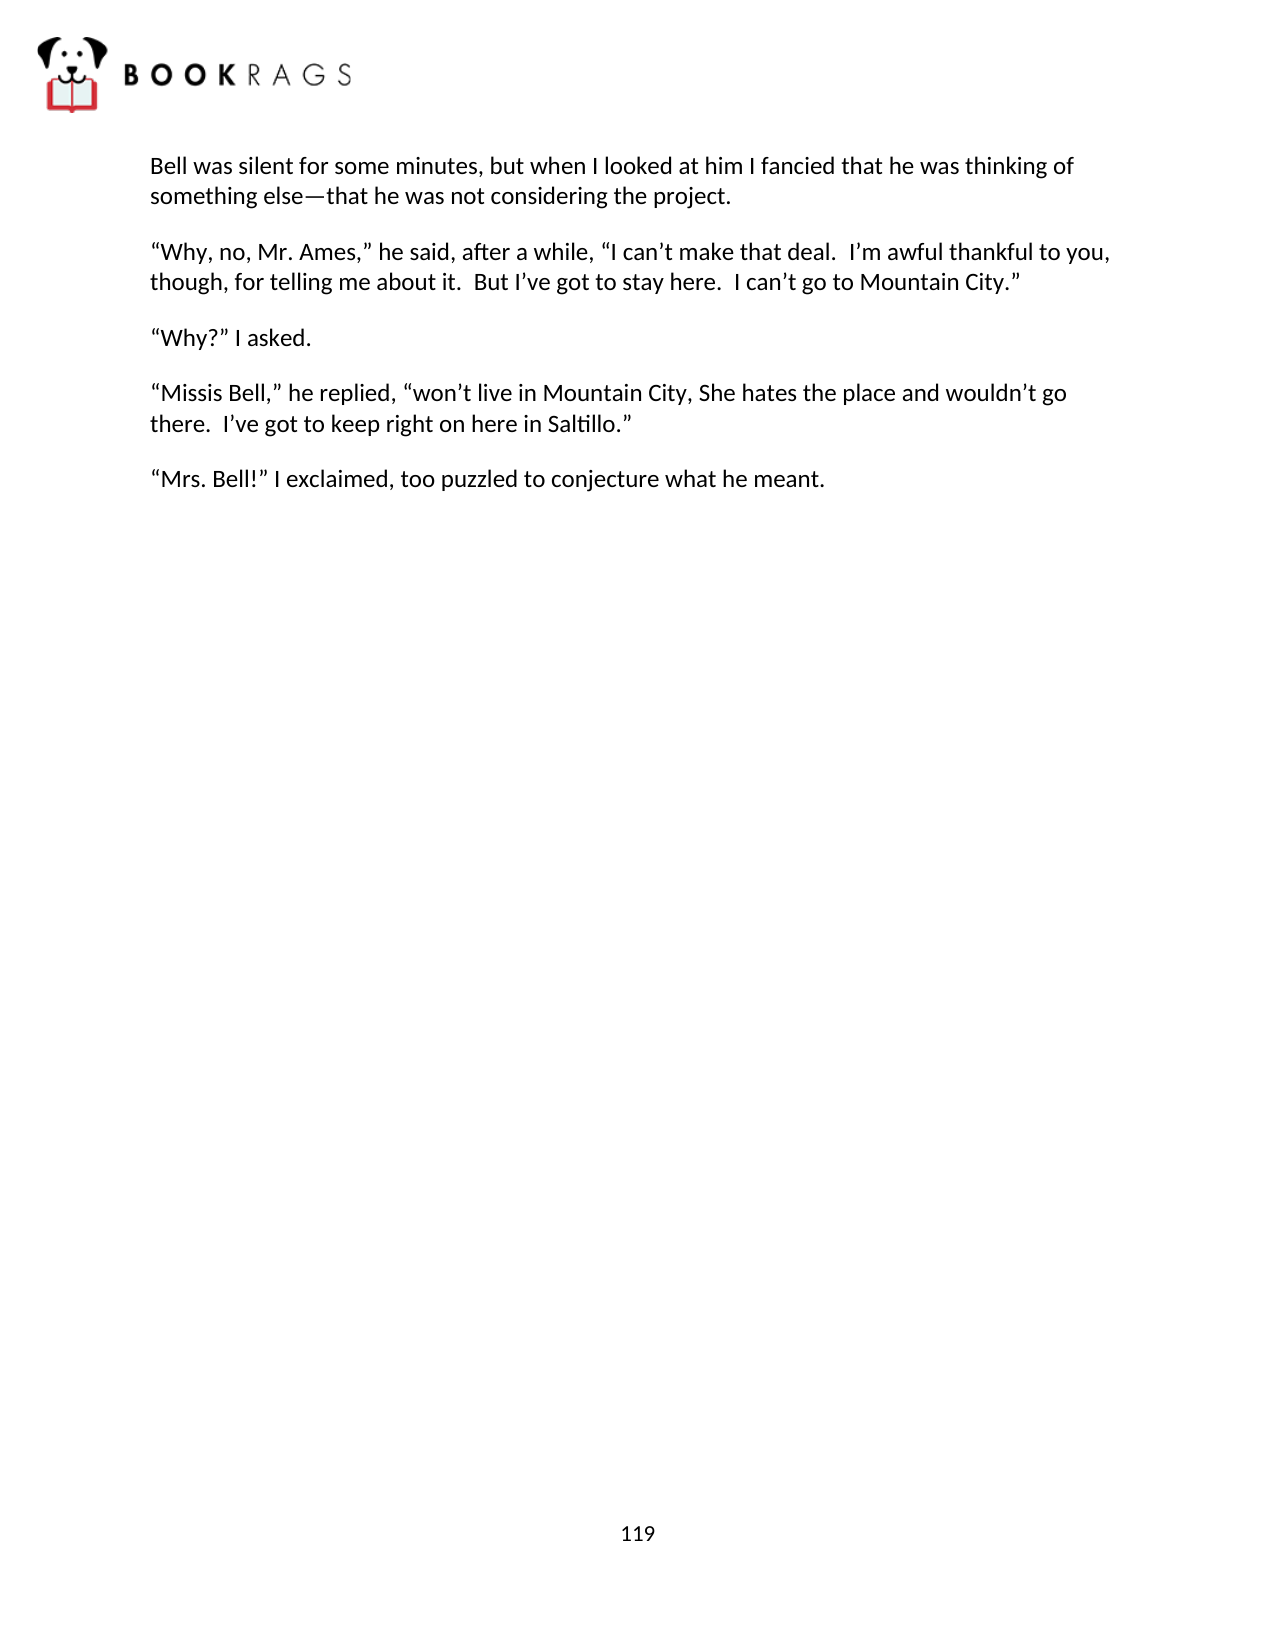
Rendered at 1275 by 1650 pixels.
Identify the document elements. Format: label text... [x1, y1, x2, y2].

text “Why?” I asked. [150, 322, 1125, 353]
text “Missis Bell,” he replied, “won’t live in Mountain City, She hates the place and wouldn’t go there. I’ve got to keep right on here in Saltillo.” [150, 378, 1125, 439]
text Bell was silent for some minutes, but when I looked at him I fancied that he was thinking of something else—­that he was not considering the project. [150, 150, 1125, 211]
text “Why, no, Mr. Ames,” he said, after a while, “I can’t make that deal. I’m awful thankful to you, though, for telling me about it. But I’ve got to stay here. I can’t go to Mountain City.” [150, 236, 1125, 297]
text “Mrs. Bell!” I exclaimed, too puzzled to conjecture what he meant. [150, 464, 1125, 494]
picture [37, 37, 351, 113]
